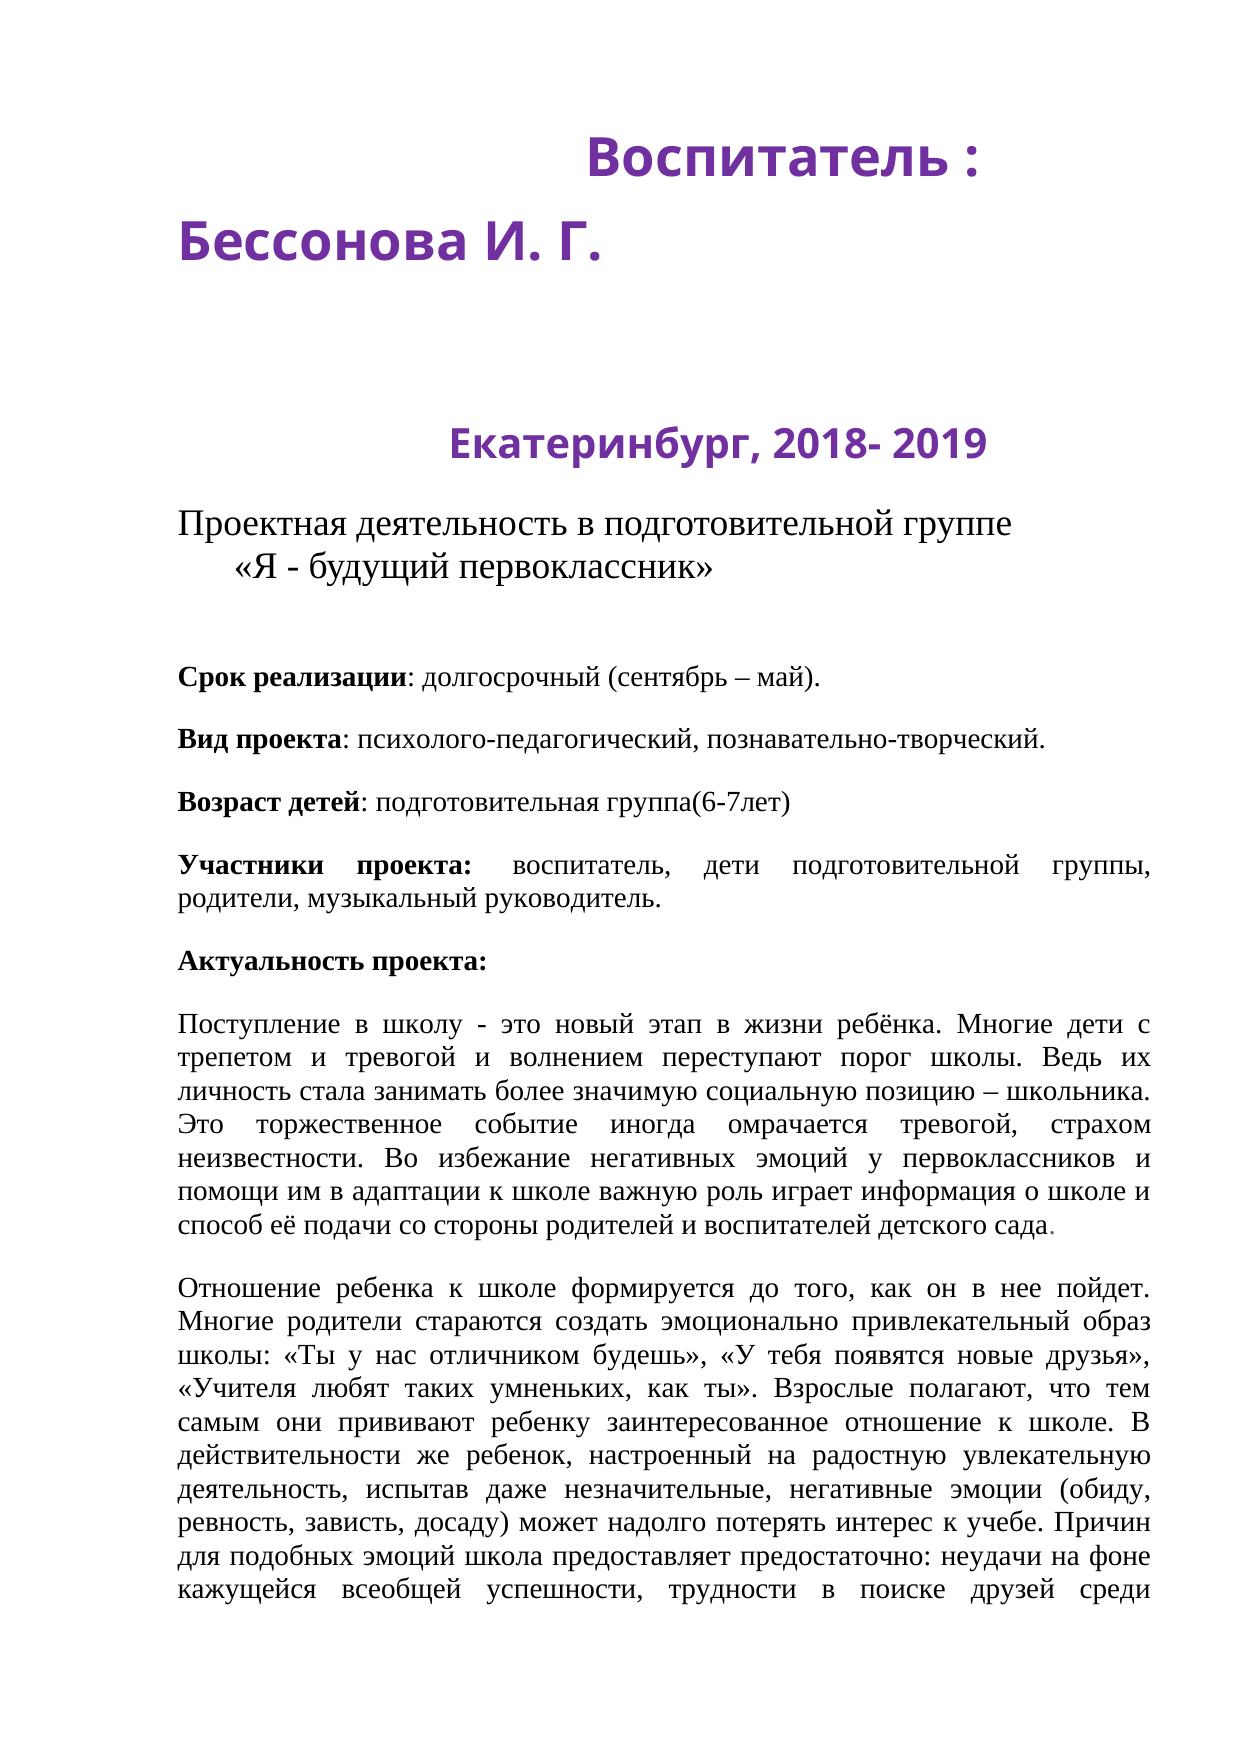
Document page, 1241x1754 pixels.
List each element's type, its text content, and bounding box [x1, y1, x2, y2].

text Срок реализации: долгосрочный (сентябрь – май). [177, 659, 1152, 692]
text Проектная деятельность в подготовительной группе [177, 500, 1152, 543]
text «Я - будущий первоклассник» [177, 543, 1152, 586]
text Возраст детей: подготовительная группа(6-7лет) [177, 784, 1152, 818]
text Поступление в школу - это новый этап в жизни ребёнка. Многие дети с трепетом и тревогой и волнением переступают порог школы. Ведь их личность стала занимать более значимую социальную позицию – школьника. Это торжественное событие иногда омрачается тревогой, страхом неизвестности. Во избежание негативных эмоций у первоклассников и помощи им в адаптации к школе важную роль играет информация о школе и способ её подачи со стороны родителей и воспитателей детского сада. [177, 1006, 1152, 1241]
text Воспитатель : Бессонова И. Г. [177, 118, 1152, 277]
text Актуальность проекта: [177, 943, 1152, 977]
text Екатеринбург, 2018- 2019 [177, 414, 1152, 471]
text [177, 1270, 1152, 1605]
text Вид проекта: психолого-педагогический, познавательно-творческий. [177, 721, 1152, 755]
text Участники проекта: воспитатель, дети подготовительной группы, родители, музыкальный руководитель. [177, 847, 1152, 914]
